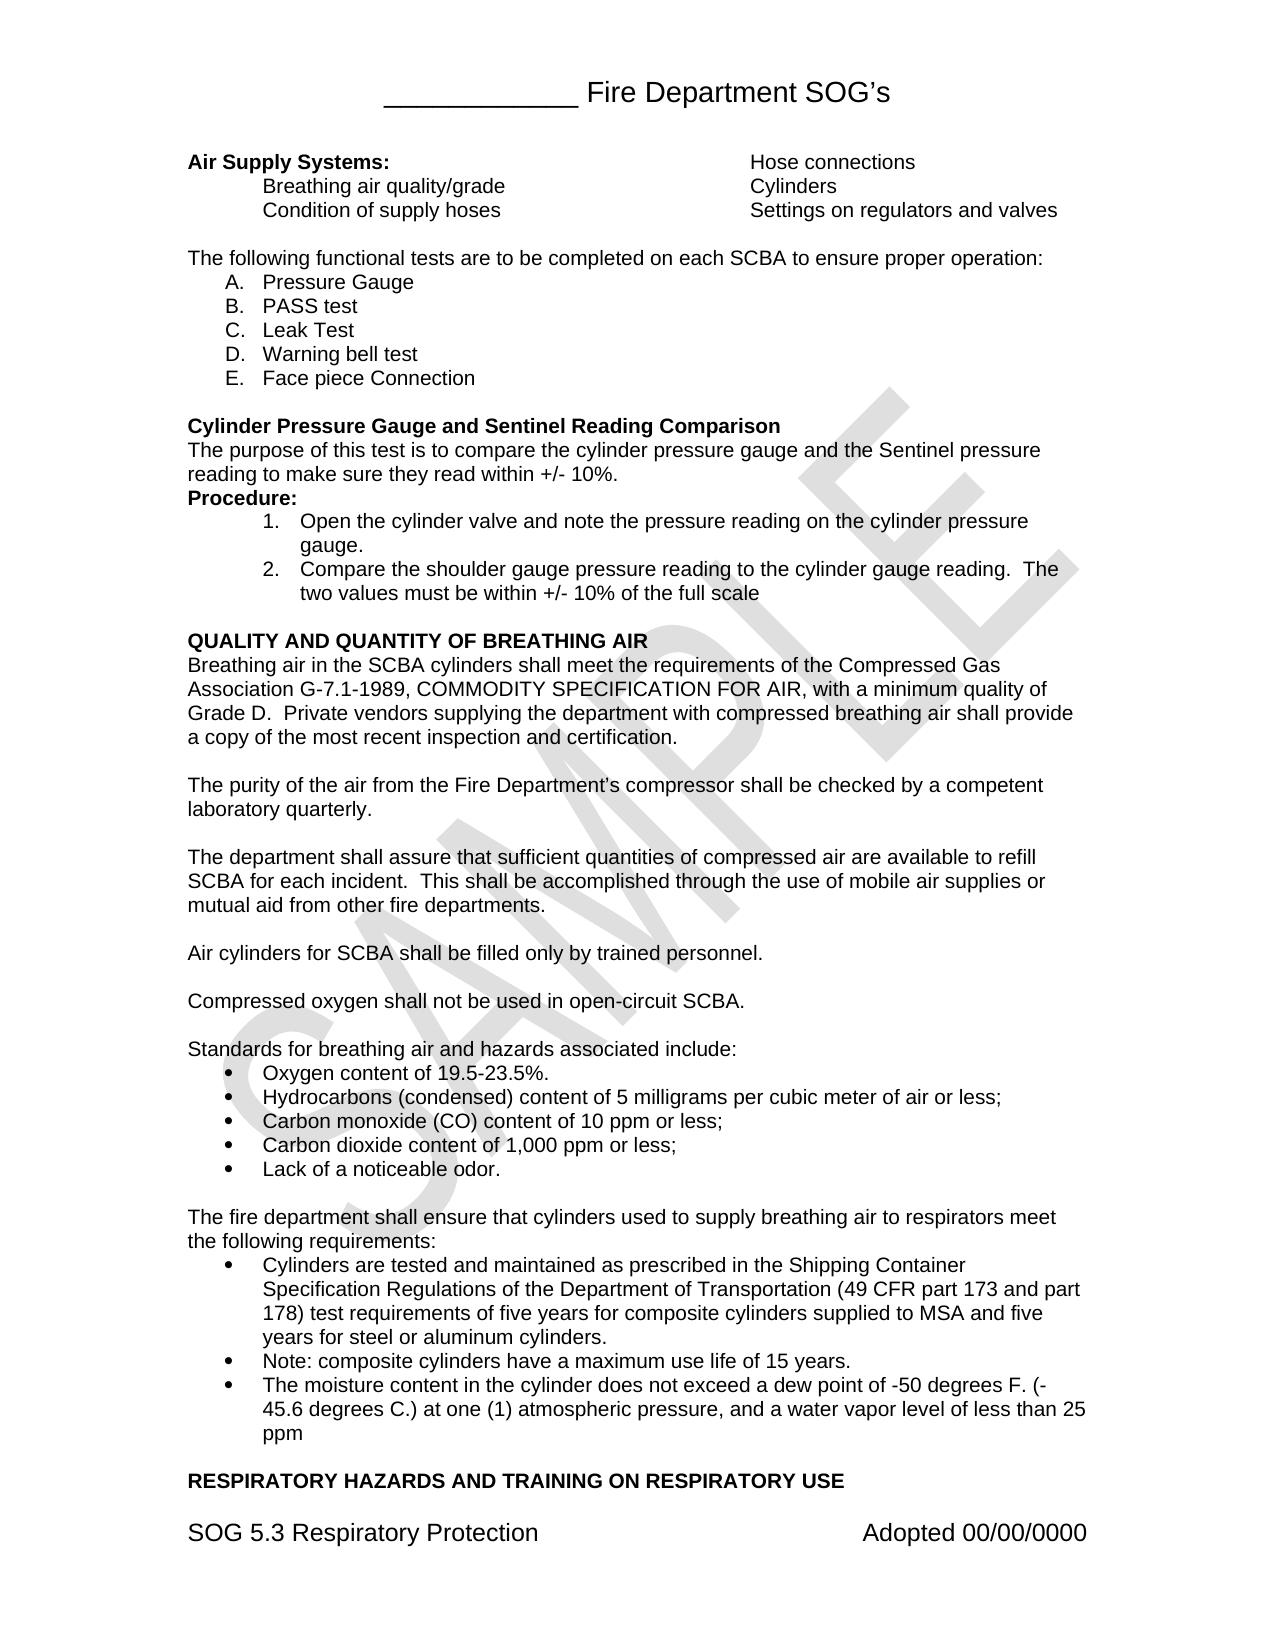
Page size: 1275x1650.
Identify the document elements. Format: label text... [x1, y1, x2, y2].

text RESPIRATORY HAZARDS AND TRAINING ON RESPIRATORY USE [187, 1468, 1087, 1492]
text Compressed oxygen shall not be used in open-circuit SCBA. [187, 988, 1087, 1012]
text Settings on regulators and valves [675, 198, 1087, 222]
text QUALITY AND QUANTITY OF BREATHING AIR [187, 629, 1087, 653]
list Face piece Connection [225, 366, 1087, 389]
text The purpose of this test is to compare the cylinder pressure gauge and the Sentinel pressure reading to make sure they read within +/- 10%. [187, 437, 1087, 485]
text Procedure: [187, 485, 1087, 509]
list Warning bell test [225, 342, 1087, 366]
text The purity of the air from the Fire Department’s compressor shall be checked by a competent laboratory quarterly. [187, 773, 1087, 821]
list Open the cylinder valve and note the pressure reading on the cylinder pressure gauge. [262, 509, 1087, 557]
list PASS test [225, 294, 1087, 318]
text The following functional tests are to be completed on each SCBA to ensure proper operation: [187, 246, 1087, 270]
text Hose connections [675, 150, 1087, 174]
text Condition of supply hoses [187, 198, 600, 222]
list Compare the shoulder gauge pressure reading to the cylinder gauge reading. The two values must be within +/- 10% of the full scale [262, 557, 1087, 605]
text Cylinder Pressure Gauge and Sentinel Reading Comparison [187, 413, 1087, 437]
list Cylinders are tested and maintained as prescribed in the Shipping Container Specification Regulations of the Department of Transportation (49 CFR part 173 and part 178) test requirements of five years for composite cylinders supplied to MSA and five years for steel or aluminum cylinders. [225, 1253, 1087, 1348]
text Breathing air quality/grade [187, 174, 600, 198]
list Oxygen content of 19.5-23.5%. [225, 1060, 1087, 1084]
list Carbon dioxide content of 1,000 ppm or less; [225, 1133, 1087, 1157]
list Note: composite cylinders have a maximum use life of 15 years. [225, 1348, 1087, 1373]
text Standards for breathing air and hazards associated include: [187, 1036, 1087, 1060]
list Leak Test [225, 318, 1087, 342]
list Lack of a noticeable odor. [225, 1157, 1087, 1181]
list The moisture content in the cylinder does not exceed a dew point of -50 degrees F. (-45.6 degrees C.) at one (1) atmospheric pressure, and a water vapor level of less than 25 ppm [225, 1373, 1087, 1444]
text The fire department shall ensure that cylinders used to supply breathing air to respirators meet the following requirements: [187, 1205, 1087, 1253]
list Carbon monoxide (CO) content of 10 ppm or less; [225, 1108, 1087, 1133]
list Pressure Gauge [225, 270, 1087, 294]
text Air Supply Systems: [187, 150, 600, 174]
text Cylinders [675, 174, 1087, 198]
text The department shall assure that sufficient quantities of compressed air are available to refill SCBA for each incident. This shall be accomplished through the use of mobile air supplies or mutual aid from other fire departments. [187, 845, 1087, 917]
list Hydrocarbons (condensed) content of 5 milligrams per cubic meter of air or less; [225, 1084, 1087, 1108]
text Breathing air in the SCBA cylinders shall meet the requirements of the Compressed Gas Association G-7.1-1989, COMMODITY SPECIFICATION FOR AIR, with a minimum quality of Grade D. Private vendors supplying the department with compressed breathing air shall provide a copy of the most recent inspection and certification. [187, 653, 1087, 749]
text Air cylinders for SCBA shall be filled only by trained personnel. [187, 941, 1087, 964]
